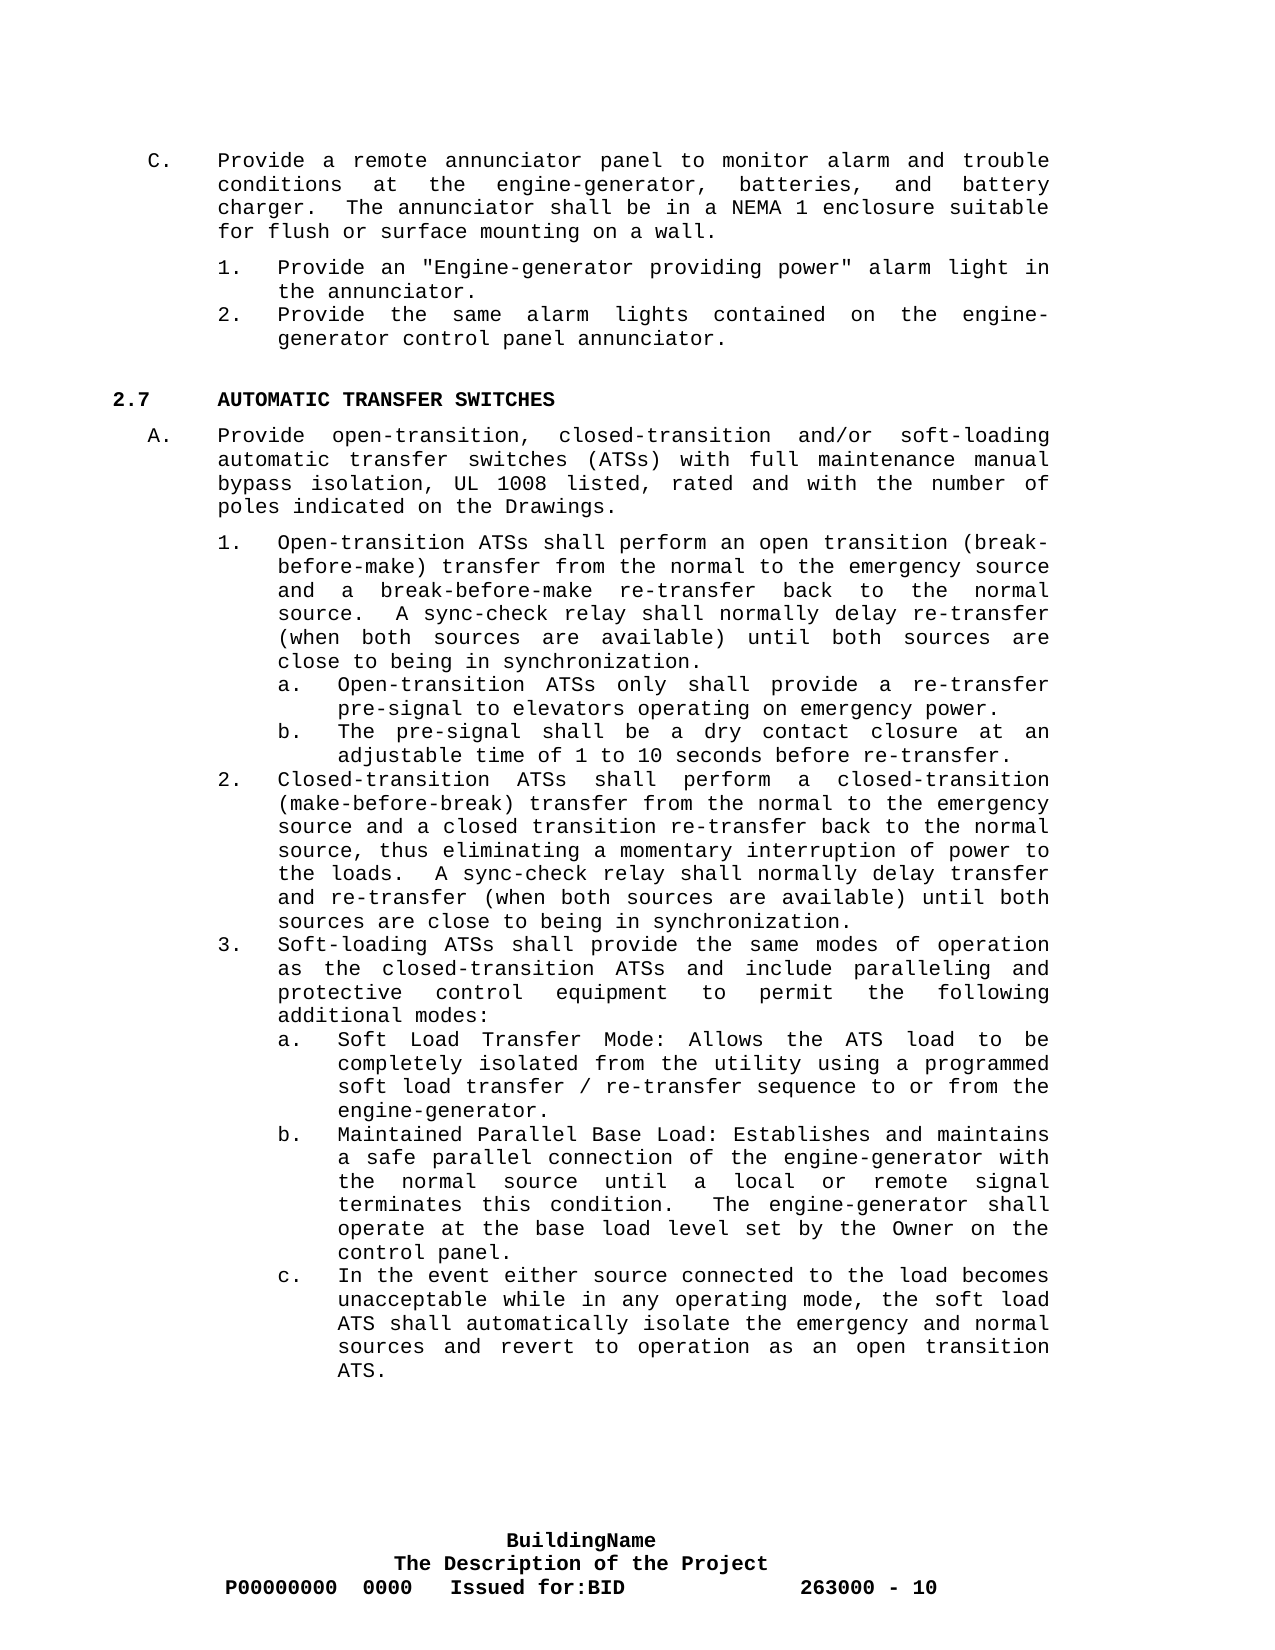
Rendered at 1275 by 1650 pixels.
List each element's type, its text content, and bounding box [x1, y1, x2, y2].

text Maintained Parallel Base Load: Establishes and maintains a safe parallel connection of the engine-generator with the normal source until a local or remote signal terminates this condition. The engine-generator shall operate at the base load level set by the Owner on the control panel. [277, 1123, 1050, 1265]
text AUTOMATIC TRANSFER SWITCHES [112, 389, 1050, 413]
text Provide a remote annunciator panel to monitor alarm and trouble conditions at the engine-generator, batteries, and battery charger. The annunciator shall be in a NEMA 1 enclosure suitable for flush or surface mounting on a wall. [172, 150, 1050, 244]
text In the event either source connected to the load becomes unacceptable while in any operating mode, the soft load ATS shall automatically isolate the emergency and normal sources and revert to operation as an open transition ATS. [277, 1265, 1050, 1384]
text Provide an "Engine-generator providing power" alarm light in the annunciator. [217, 257, 1050, 304]
text Open-transition ATSs only shall provide a re-transfer pre-signal to elevators operating on emergency power. [277, 674, 1050, 722]
text Soft-loading ATSs shall provide the same modes of operation as the closed-transition ATSs and include paralleling and protective control equipment to permit the following additional modes: [217, 934, 1050, 1029]
text Closed-transition ATSs shall perform a closed-transition (make-before-break) transfer from the normal to the emergency source and a closed transition re-transfer back to the normal source, thus eliminating a momentary interruption of power to the loads. A sync-check relay shall normally delay transfer and re-transfer (when both sources are available) until both sources are close to being in synchronization. [217, 769, 1050, 934]
text Provide open-transition, closed-transition and/or soft-loading automatic transfer switches (ATSs) with full maintenance manual bypass isolation, UL 1008 listed, rated and with the number of poles indicated on the Drawings. [172, 425, 1050, 520]
text The pre-signal shall be a dry contact closure at an adjustable time of 1 to 10 seconds before re-transfer. [277, 722, 1050, 769]
text Soft Load Transfer Mode: Allows the ATS load to be completely isolated from the utility using a programmed soft load transfer / re-transfer sequence to or from the engine-generator. [277, 1029, 1050, 1123]
text Provide the same alarm lights contained on the engine-generator control panel annunciator. [217, 304, 1050, 352]
text Open-transition ATSs shall perform an open transition (break-before-make) transfer from the normal to the emergency source and a break-before-make re-transfer back to the normal source. A sync-check relay shall normally delay re-transfer (when both sources are available) until both sources are close to being in synchronization. [217, 532, 1050, 674]
